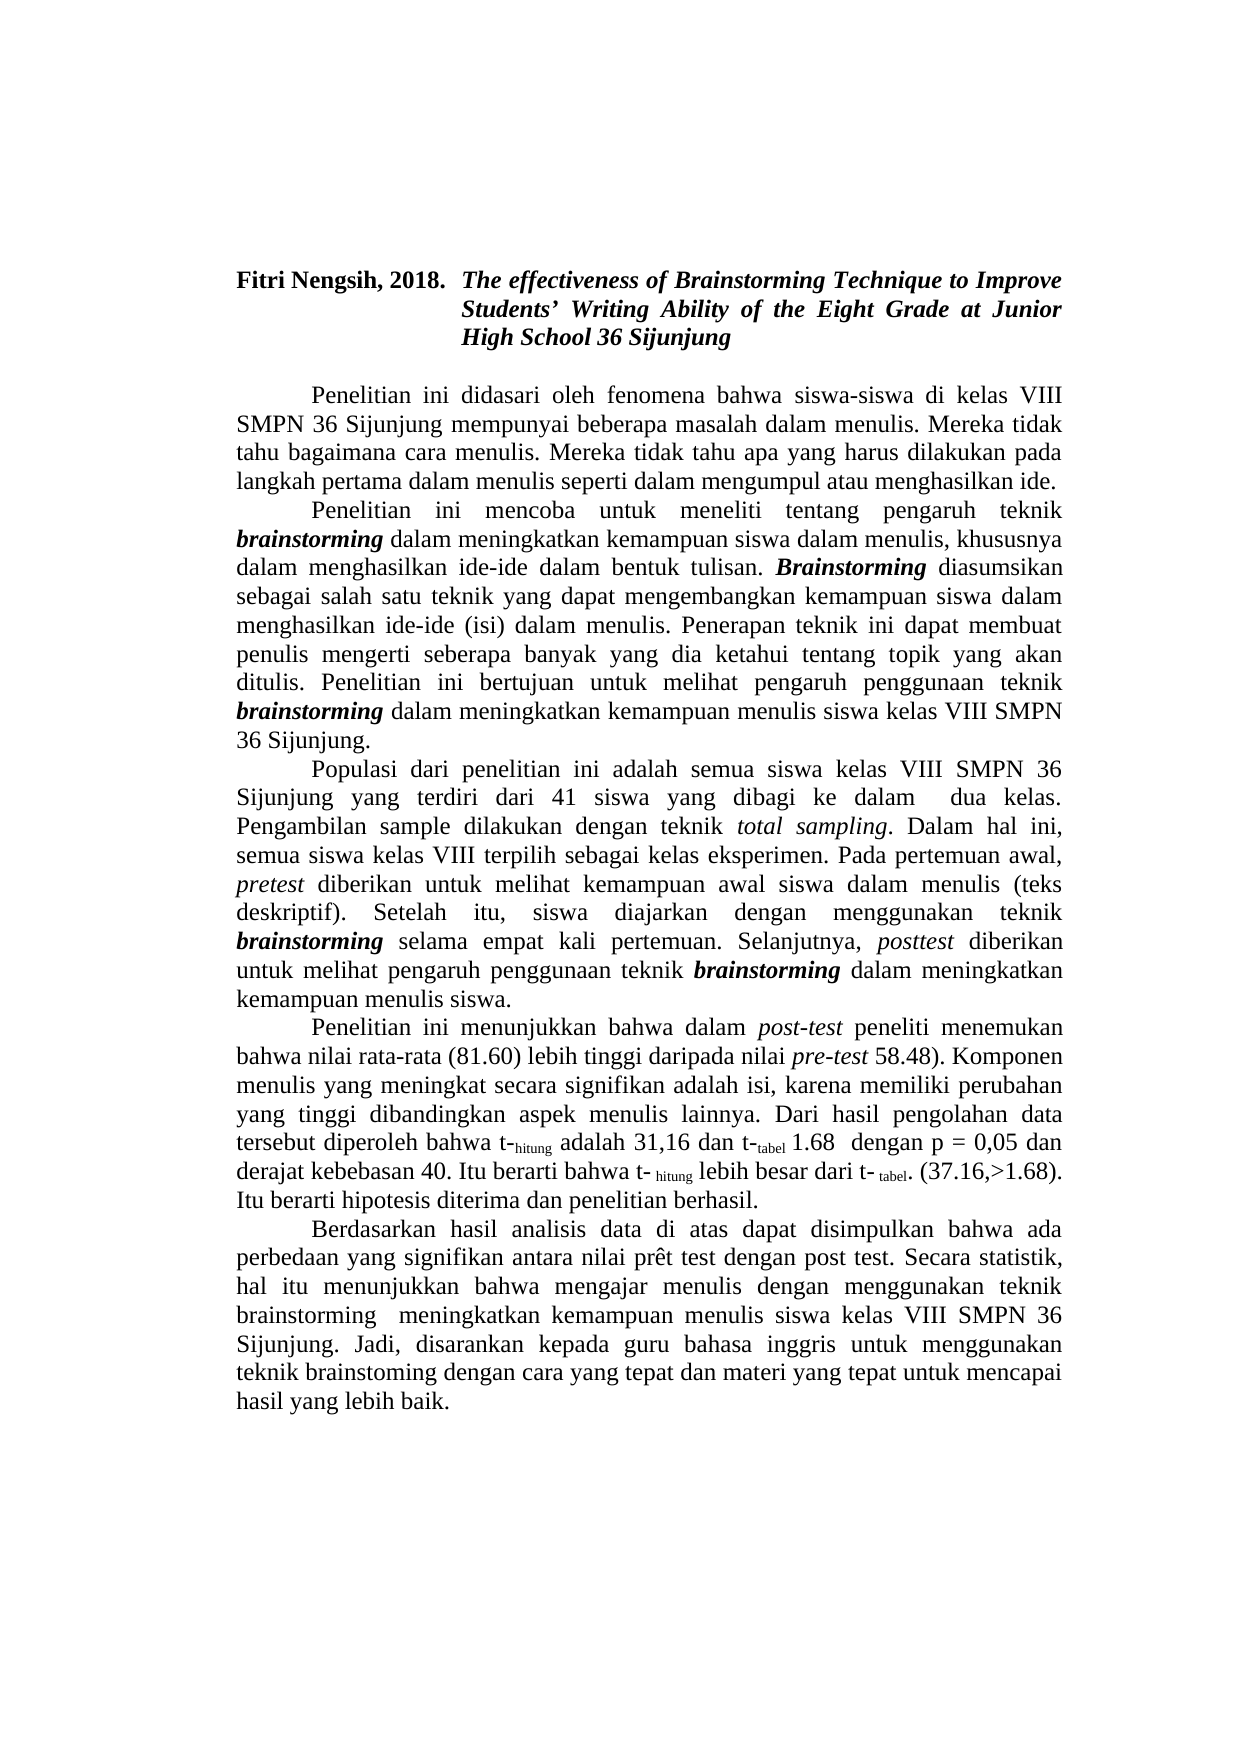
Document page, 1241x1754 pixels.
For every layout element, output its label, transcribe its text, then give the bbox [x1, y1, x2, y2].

text Penelitian ini mencoba untuk meneliti tentang pengaruh teknik brainstorming dalam meningkatkan kemampuan siswa dalam menulis, khususnya dalam menghasilkan ide-ide dalam bentuk tulisan. Brainstorming diasumsikan sebagai salah satu teknik yang dapat mengembangkan kemampuan siswa dalam menghasilkan ide-ide (isi) dalam menulis. Penerapan teknik ini dapat membuat penulis mengerti seberapa banyak yang dia ketahui tentang topik yang akan ditulis. Penelitian ini bertujuan untuk melihat pengaruh penggunaan teknik brainstorming dalam meningkatkan kemampuan menulis siswa kelas VIII SMPN 36 Sijunjung. [236, 495, 1063, 754]
text Fitri Nengsih, 2018. The effectiveness of Brainstorming Technique to Improve Students’ Writing Ability of the Eight Grade at Junior High School 36 Sijunjung [236, 265, 1063, 351]
text Penelitian ini didasari oleh fenomena bahwa siswa-siswa di kelas VIII SMPN 36 Sijunjung mempunyai beberapa masalah dalam menulis. Mereka tidak tahu bagaimana cara menulis. Mereka tidak tahu apa yang harus dilakukan pada langkah pertama dalam menulis seperti dalam mengumpul atau menghasilkan ide. [236, 380, 1063, 495]
text Berdasarkan hasil analisis data di atas dapat disimpulkan bahwa ada perbedaan yang signifikan antara nilai prêt test dengan post test. Secara statistik, hal itu menunjukkan bahwa mengajar menulis dengan menggunakan teknik brainstorming meningkatkan kemampuan menulis siswa kelas VIII SMPN 36 Sijunjung. Jadi, disarankan kepada guru bahasa inggris untuk menggunakan teknik brainstoming dengan cara yang tepat dan materi yang tepat untuk mencapai hasil yang lebih baik. [236, 1214, 1063, 1415]
text Penelitian ini menunjukkan bahwa dalam post-test peneliti menemukan bahwa nilai rata-rata (81.60) lebih tinggi daripada nilai pre-test 58.48). Komponen menulis yang meningkat secara signifikan adalah isi, karena memiliki perubahan yang tinggi dibandingkan aspek menulis lainnya. Dari hasil pengolahan data tersebut diperoleh bahwa t-hitung adalah 31,16 dan t-tabel 1.68 dengan p = 0,05 dan derajat kebebasan 40. Itu berarti bahwa t- hitung lebih besar dari t- tabel. (37.16,>1.68). Itu berarti hipotesis diterima dan penelitian berhasil. [236, 1012, 1063, 1214]
text Populasi dari penelitian ini adalah semua siswa kelas VIII SMPN 36 Sijunjung yang terdiri dari 41 siswa yang dibagi ke dalam dua kelas. Pengambilan sample dilakukan dengan teknik total sampling. Dalam hal ini, semua siswa kelas VIII terpilih sebagai kelas eksperimen. Pada pertemuan awal, pretest diberikan untuk melihat kemampuan awal siswa dalam menulis (teks deskriptif). Setelah itu, siswa diajarkan dengan menggunakan teknik brainstorming selama empat kali pertemuan. Selanjutnya, posttest diberikan untuk melihat pengaruh penggunaan teknik brainstorming dalam meningkatkan kemampuan menulis siswa. [236, 754, 1063, 1012]
